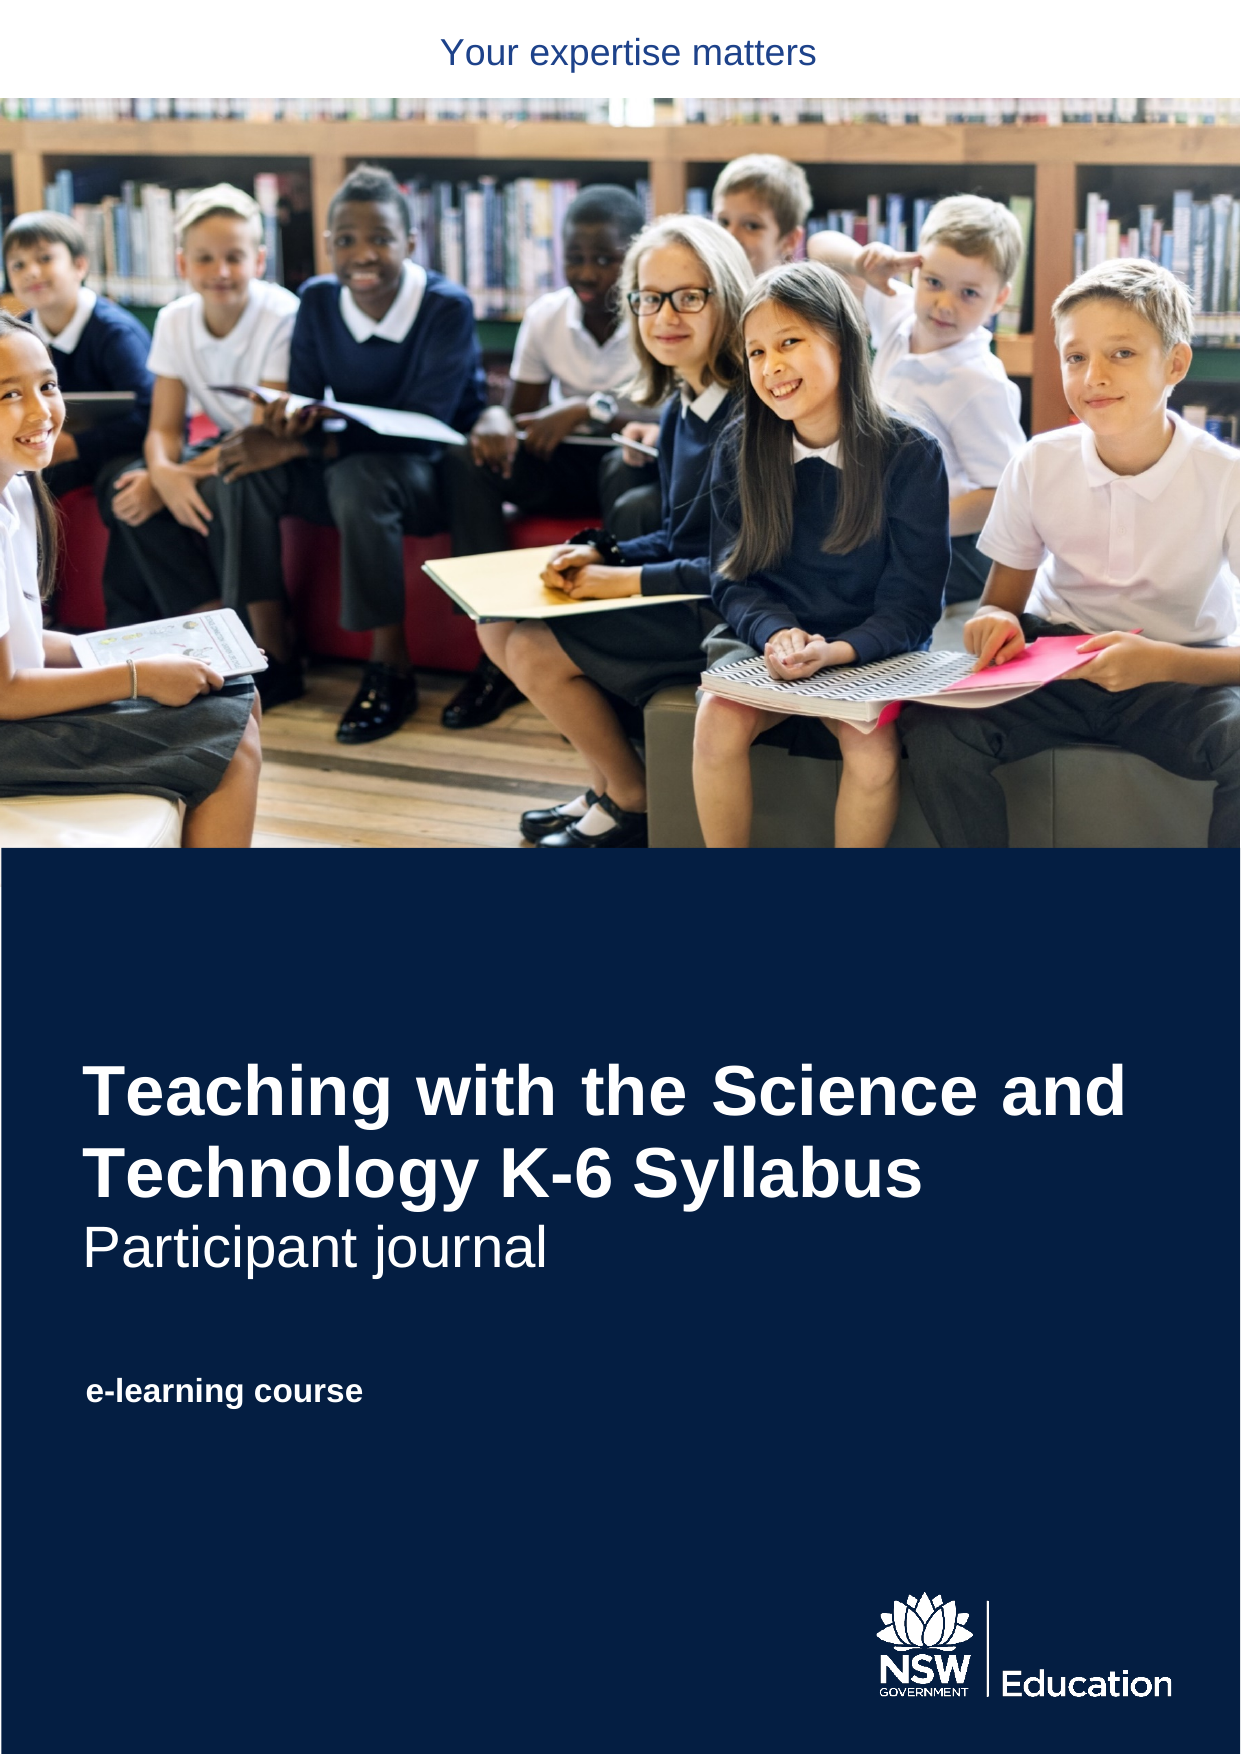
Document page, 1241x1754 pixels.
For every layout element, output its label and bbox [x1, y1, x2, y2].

picture [0, 98, 1240, 887]
picture [876, 1592, 1172, 1697]
